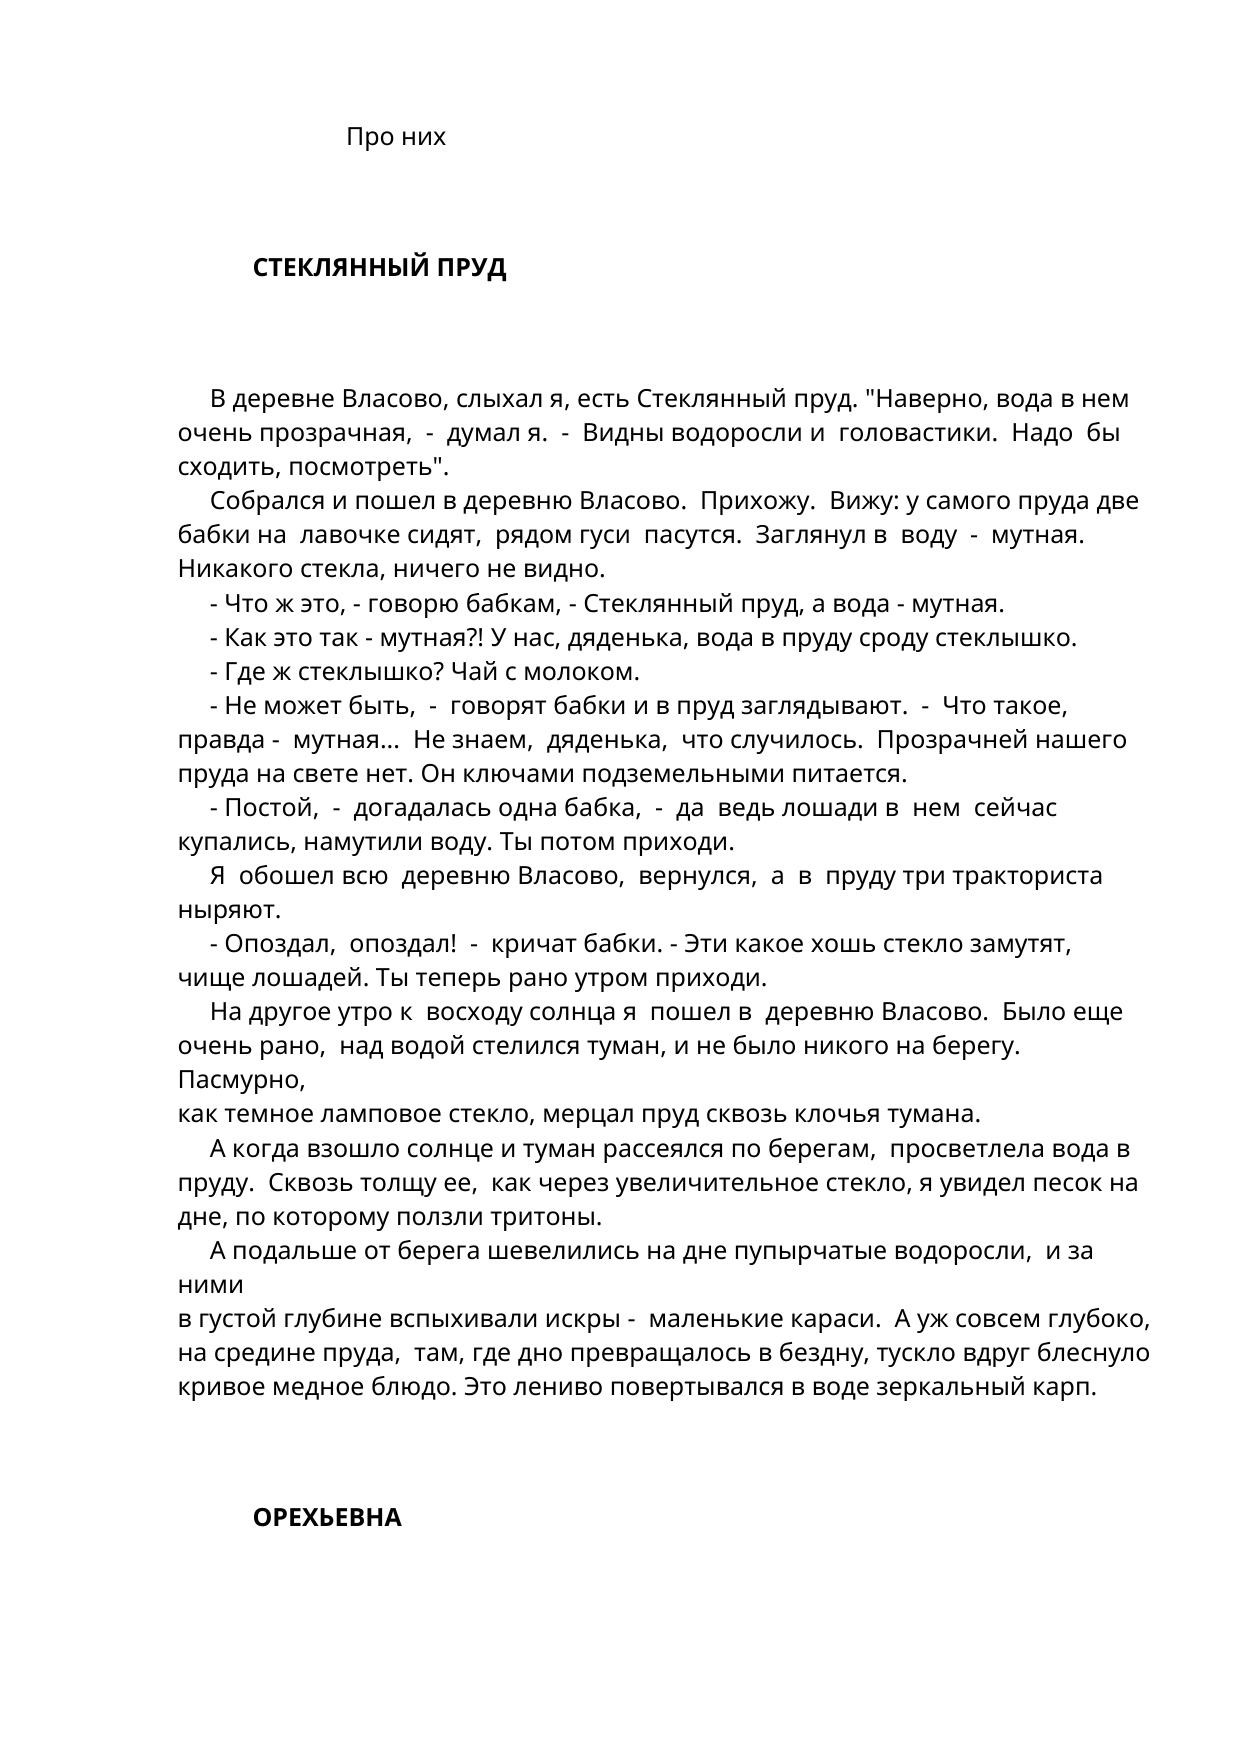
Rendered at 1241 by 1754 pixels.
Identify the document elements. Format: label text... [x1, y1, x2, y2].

text А подальше от берега шевелились на дне пупырчатые водоросли, и за ними [177, 1232, 1152, 1301]
text бабки на лавочке сидят, рядом гуси пасутся. Заглянул в воду - мутная. [177, 517, 1152, 551]
text СТЕКЛЯННЫЙ ПРУД [252, 249, 1152, 283]
text очень прозрачная, - думал я. - Видны водоросли и головастики. Надо бы [177, 415, 1152, 449]
text Я обошел всю деревню Власово, вернулся, а в пруду три тракториста [177, 858, 1152, 892]
text - Что ж это, - говорю бабкам, - Стеклянный пруд, а вода - мутная. [177, 585, 1152, 619]
text ОРЕХЬЕВНА [252, 1500, 1152, 1534]
text купались, намутили воду. Ты потом приходи. [177, 824, 1152, 858]
text на средине пруда, там, где дно превращалось в бездну, тускло вдруг блеснуло [177, 1334, 1152, 1369]
text кривое медное блюдо. Это лениво повертывался в воде зеркальный карп. [177, 1369, 1152, 1403]
text дне, по которому ползли тритоны. [177, 1198, 1152, 1232]
text На другое утро к восходу солнца я пошел в деревню Власово. Было еще [177, 994, 1152, 1028]
text чище лошадей. Ты теперь рано утром приходи. [177, 960, 1152, 994]
text - Как это так - мутная?! У нас, дяденька, вода в пруду сроду стеклышко. [177, 619, 1152, 653]
text пруду. Сквозь толщу ее, как через увеличительное стекло, я увидел песок на [177, 1164, 1152, 1198]
text ныряют. [177, 892, 1152, 926]
text - Опоздал, опоздал! - кричат бабки. - Эти какое хошь стекло замутят, [177, 926, 1152, 960]
text Про них [177, 118, 1152, 152]
text в густой глубине вспыхивали искры - маленькие караси. А уж совсем глубоко, [177, 1301, 1152, 1334]
text сходить, посмотреть". [177, 449, 1152, 483]
text В деревне Власово, слыхал я, есть Стеклянный пруд. "Наверно, вода в нем [177, 381, 1152, 415]
text А когда взошло солнце и туман рассеялся по берегам, просветлела вода в [177, 1130, 1152, 1164]
text правда - мутная... Не знаем, дяденька, что случилось. Прозрачней нашего [177, 721, 1152, 756]
text Собрался и пошел в деревню Власово. Прихожу. Вижу: у самого пруда две [177, 483, 1152, 517]
text пруда на свете нет. Он ключами подземельными питается. [177, 756, 1152, 789]
text как темное ламповое стекло, мерцал пруд сквозь клочья тумана. [177, 1096, 1152, 1130]
text - Где ж стеклышко? Чай с молоком. [177, 653, 1152, 687]
text - Не может быть, - говорят бабки и в пруд заглядывают. - Что такое, [177, 687, 1152, 721]
text Никакого стекла, ничего не видно. [177, 551, 1152, 585]
text - Постой, - догадалась одна бабка, - да ведь лошади в нем сейчас [177, 789, 1152, 824]
text очень рано, над водой стелился туман, и не было никого на берегу. Пасмурно, [177, 1028, 1152, 1096]
